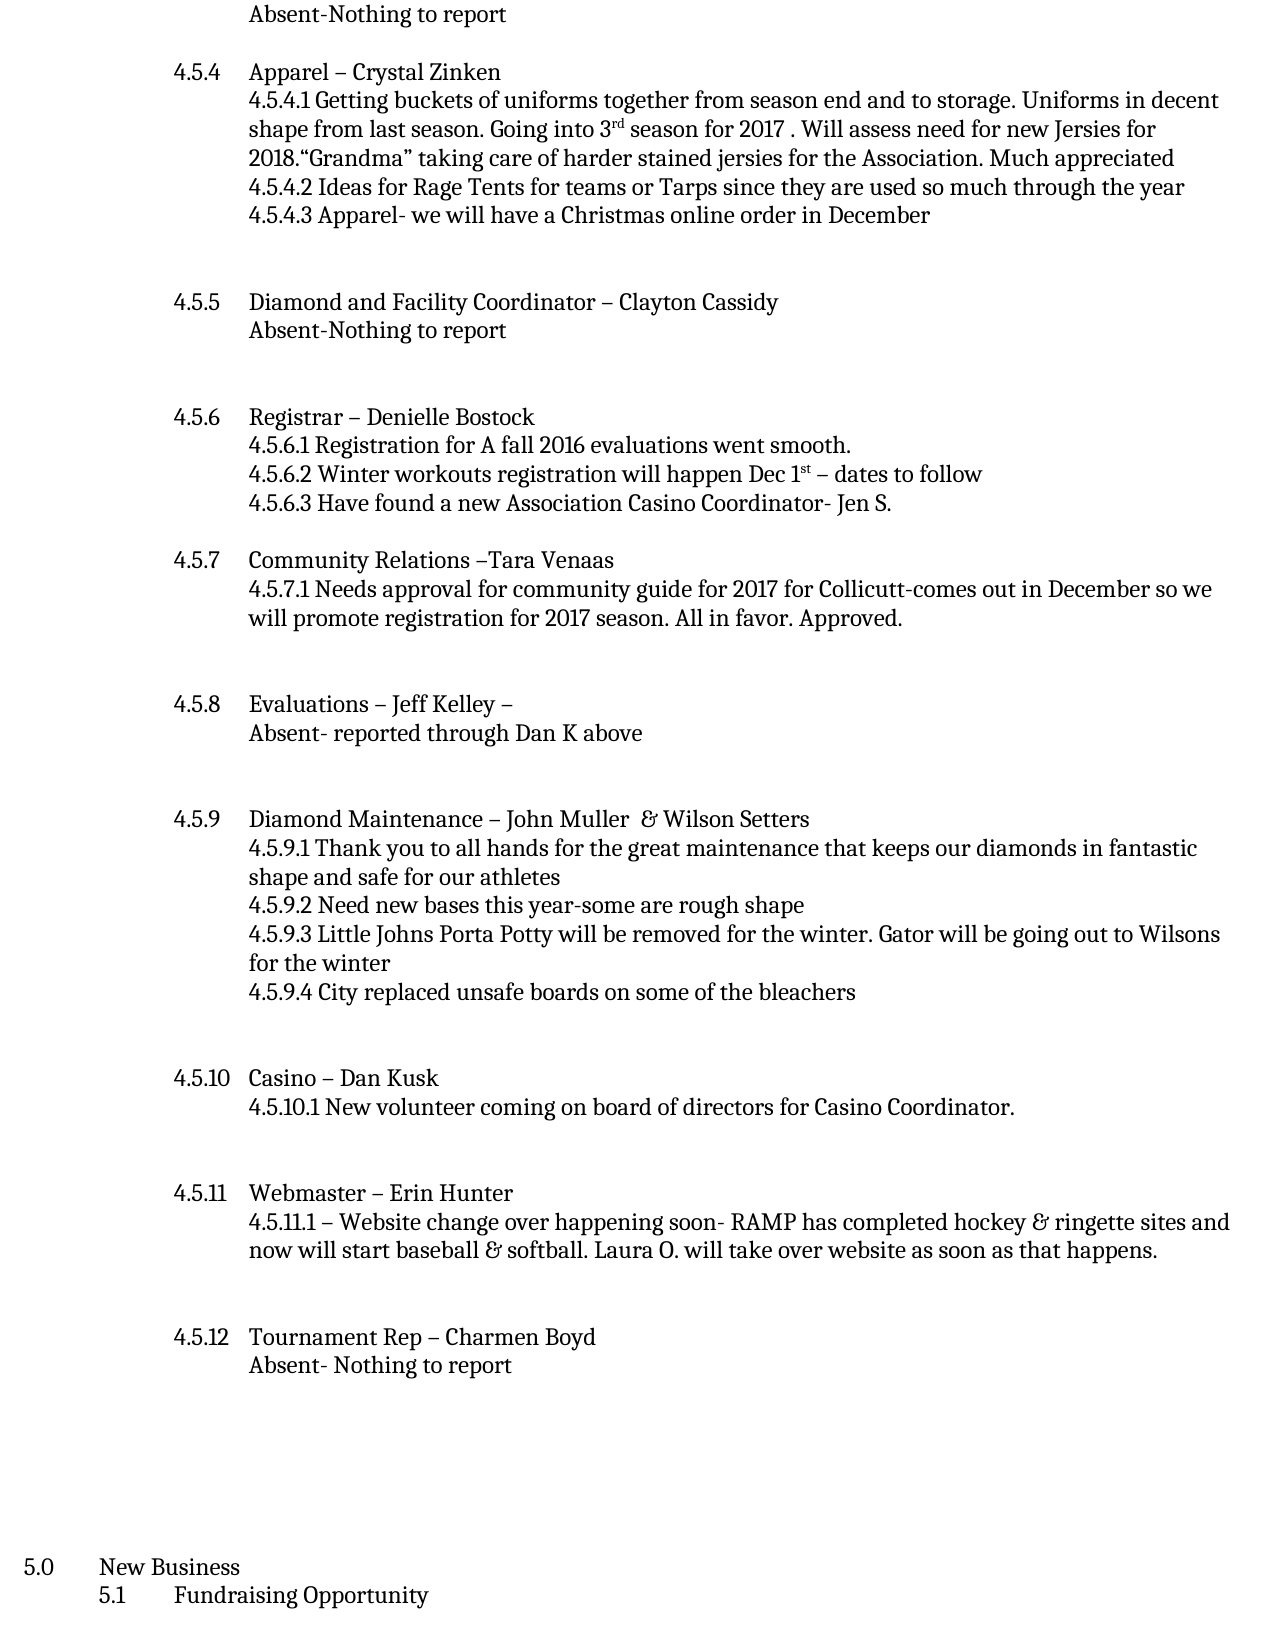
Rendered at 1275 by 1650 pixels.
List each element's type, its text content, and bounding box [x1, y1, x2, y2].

text Absent-Nothing to report [99, 316, 1251, 345]
text 4.5.9.2 Need new bases this year-some are rough shape [249, 891, 1251, 920]
text 4.5.10 Casino – Dan Kusk [99, 1064, 1251, 1092]
text 4.5.4.1 Getting buckets of uniforms together from season end and to storage. Uniforms in decent shape from last season. Going into 3rd season for 2017 . Will assess need for new Jersies for 2018.“Grandma” taking care of harder stained jersies for the Association. Much appreciated [249, 86, 1251, 172]
text 4.5.12 Tournament Rep – Charmen Boyd [99, 1322, 1251, 1351]
text Absent- Nothing to report [174, 1351, 1251, 1380]
text 4.5.4.3 Apparel- we will have a Christmas online order in December [24, 201, 1251, 230]
text 4.5.9.4 City replaced unsafe boards on some of the bleachers [249, 977, 1251, 1006]
list New Business [24, 1552, 1251, 1581]
text 4.5.6 Registrar – Denielle Bostock [99, 402, 1251, 431]
text 4.5.9.3 Little Johns Porta Potty will be removed for the winter. Gator will be going out to Wilsons for the winter [249, 920, 1251, 977]
text 4.5.7.1 Needs approval for community guide for 2017 for Collicutt-comes out in December so we will promote registration for 2017 season. All in favor. Approved. [249, 575, 1251, 632]
text Absent-Nothing to report [99, 0, 1251, 29]
text Absent- reported through Dan K above [99, 719, 1251, 747]
text 4.5.6.2 Winter workouts registration will happen Dec 1st – dates to follow [99, 460, 1251, 489]
list Fundraising Opportunity [99, 1581, 1251, 1610]
text 4.5.11.1 – Website change over happening soon- RAMP has completed hockey & ringette sites and now will start baseball & softball. Laura O. will take over website as soon as that happens. [249, 1207, 1251, 1265]
text 4.5.10.1 New volunteer coming on board of directors for Casino Coordinator. [99, 1092, 1251, 1121]
text 4.5.6.1 Registration for A fall 2016 evaluations went smooth. [99, 431, 1251, 460]
text 4.5.9 Diamond Maintenance – John Muller & Wilson Setters [99, 805, 1251, 834]
text 4.5.8 Evaluations – Jeff Kelley – [99, 690, 1251, 719]
text 4.5.11 Webmaster – Erin Hunter [99, 1179, 1251, 1207]
text 4.5.4.2 Ideas for Rage Tents for teams or Tarps since they are used so much through the year [174, 172, 1251, 201]
text 4.5.9.1 Thank you to all hands for the great maintenance that keeps our diamonds in fantastic shape and safe for our athletes [249, 834, 1251, 891]
text 4.5.4 Apparel – Crystal Zinken [99, 57, 1251, 86]
text 4.5.6.3 Have found a new Association Casino Coordinator- Jen S. [99, 489, 1251, 517]
text 4.5.7 Community Relations –Tara Venaas [99, 546, 1251, 575]
text 4.5.5 Diamond and Facility Coordinator – Clayton Cassidy [99, 287, 1251, 316]
